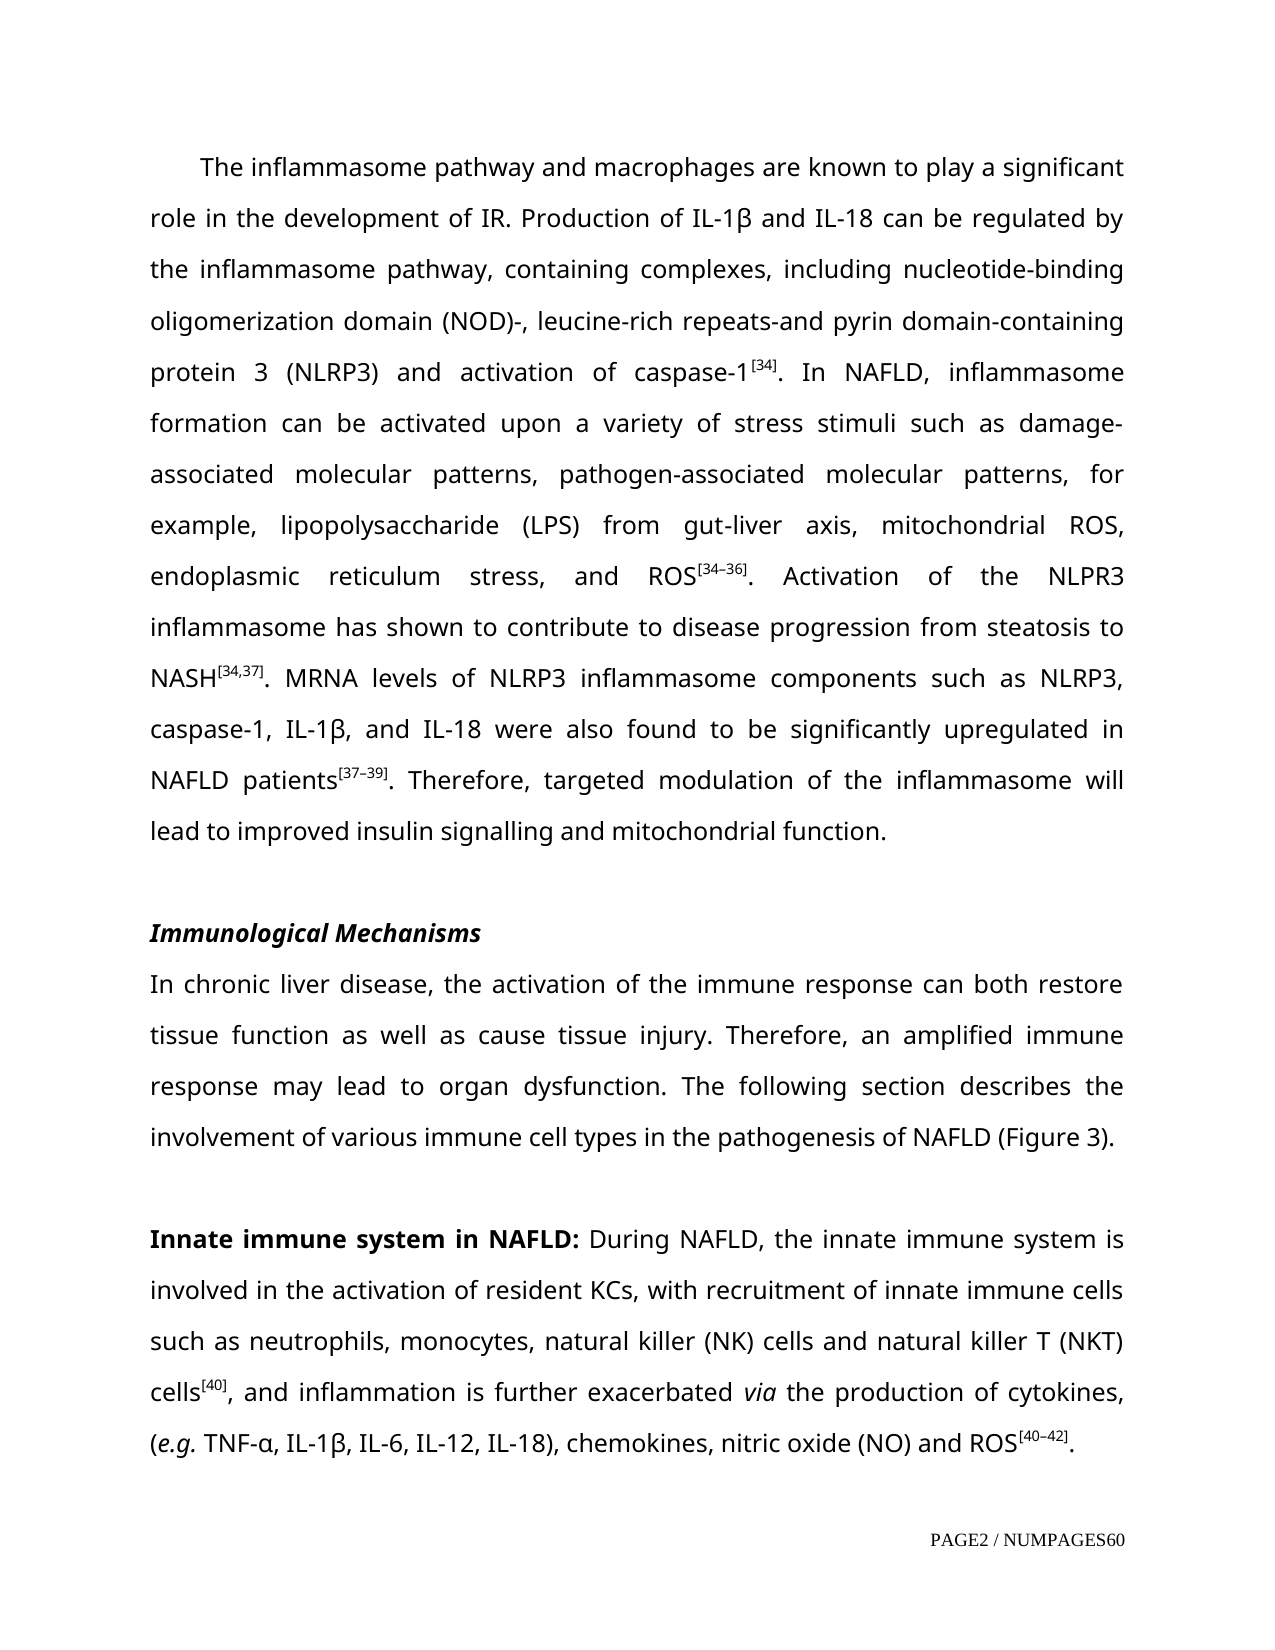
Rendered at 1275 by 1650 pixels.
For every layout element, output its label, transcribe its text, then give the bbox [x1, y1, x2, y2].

text The inflammasome pathway and macrophages are known to play a significant role in the development of IR. Production of IL-1β and IL-18 can be regulated by the inflammasome pathway, containing complexes, including nucleotide-binding oligomerization domain (NOD)-, leucine-rich repeats-and pyrin domain-containing protein 3 (NLRP3) and activation of caspase-1[34]. In NAFLD, inflammasome formation can be activated upon a variety of stress stimuli such as damage-associated molecular patterns, pathogen-associated molecular patterns, for example, lipopolysaccharide (LPS) from gut-liver axis, mitochondrial ROS, endoplasmic reticulum stress, and ROS[34–36]. Activation of the NLPR3 inflammasome has shown to contribute to disease progression from steatosis to NASH[34,37]. MRNA levels of NLRP3 inflammasome components such as NLRP3, caspase-1, IL-1β, and IL-18 were also found to be significantly upregulated in NAFLD patients[37–39]. Therefore, targeted modulation of the inflammasome will lead to improved insulin signalling and mitochondrial function. [150, 150, 1125, 848]
text Immunological Mechanisms [150, 916, 1125, 950]
text Innate immune system in NAFLD: During NAFLD, the innate immune system is involved in the activation of resident KCs, with recruitment of innate immune cells such as neutrophils, monocytes, natural killer (NK) cells and natural killer T (NKT) cells[40], and inflammation is further exacerbated via the production of cytokines, (e.g. TNF-α, IL-1β, IL-6, IL-12, IL-18), chemokines, nitric oxide (NO) and ROS[40–42]. [150, 1222, 1125, 1460]
text In chronic liver disease, the activation of the immune response can both restore tissue function as well as cause tissue injury. Therefore, an amplified immune response may lead to organ dysfunction. The following section describes the involvement of various immune cell types in the pathogenesis of NAFLD (Figure 3). [150, 967, 1125, 1154]
